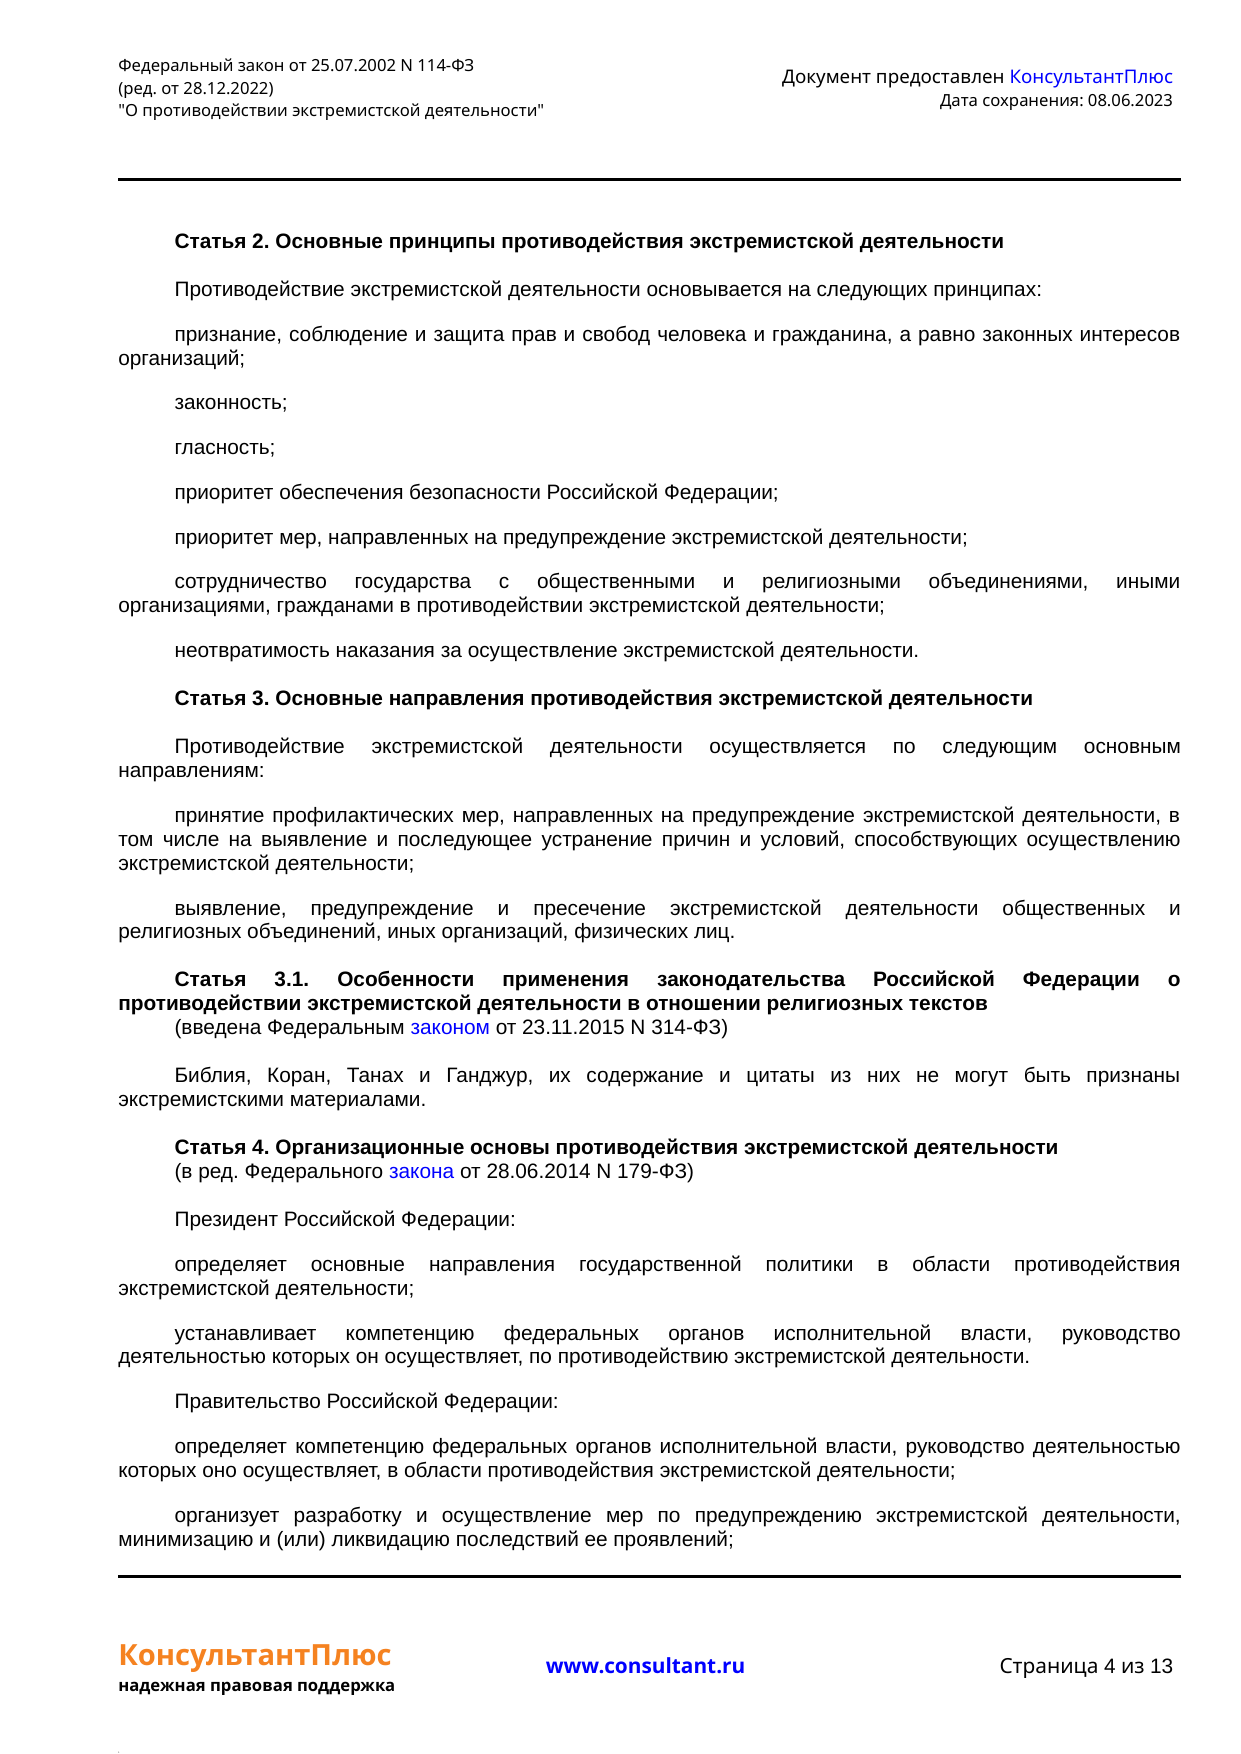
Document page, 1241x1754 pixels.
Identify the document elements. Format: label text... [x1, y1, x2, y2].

text определяет основные направления государственной политики в области противодействия экстремистской деятельности; [118, 1252, 1181, 1299]
title Статья 4. Организационные основы противодействия экстремистской деятельности [118, 1135, 1181, 1159]
text устанавливает компетенцию федеральных органов исполнительной власти, руководство деятельностью которых он осуществляет, по противодействию экстремистской деятельности. [118, 1320, 1181, 1368]
title Статья 3.1. Особенности применения законодательства Российской Федерации о противодействии экстремистской деятельности в отношении религиозных текстов [118, 967, 1181, 1015]
text законность; [118, 390, 1181, 414]
text Президент Российской Федерации: [118, 1207, 1181, 1231]
text Противодействие экстремистской деятельности основывается на следующих принципах: [118, 277, 1181, 301]
text сотрудничество государства с общественными и религиозными объединениями, иными организациями, гражданами в противодействии экстремистской деятельности; [118, 569, 1181, 617]
text принятие профилактических мер, направленных на предупреждение экстремистской деятельности, в том числе на выявление и последующее устранение причин и условий, способствующих осуществлению экстремистской деятельности; [118, 803, 1181, 874]
text неотвратимость наказания за осуществление экстремистской деятельности. [118, 638, 1181, 662]
text приоритет обеспечения безопасности Российской Федерации; [118, 480, 1181, 504]
text выявление, предупреждение и пресечение экстремистской деятельности общественных и религиозных объединений, иных организаций, физических лиц. [118, 895, 1181, 943]
text Библия, Коран, Танах и Ганджур, их содержание и цитаты из них не могут быть признаны экстремистскими материалами. [118, 1063, 1181, 1111]
text организует разработку и осуществление мер по предупреждению экстремистской деятельности, минимизацию и (или) ликвидацию последствий ее проявлений; [118, 1503, 1181, 1551]
text признание, соблюдение и защита прав и свобод человека и гражданина, а равно законных интересов организаций; [118, 321, 1181, 369]
text приоритет мер, направленных на предупреждение экстремистской деятельности; [118, 524, 1181, 548]
text Правительство Российской Федерации: [118, 1389, 1181, 1413]
text (в ред. Федерального закона от 28.06.2014 N 179-ФЗ) [118, 1159, 1181, 1183]
title Статья 2. Основные принципы противодействия экстремистской деятельности [118, 229, 1181, 253]
text гласность; [118, 435, 1181, 459]
text (введена Федеральным законом от 23.11.2015 N 314-ФЗ) [118, 1015, 1181, 1039]
text Противодействие экстремистской деятельности осуществляется по следующим основным направлениям: [118, 734, 1181, 782]
title Статья 3. Основные направления противодействия экстремистской деятельности [118, 686, 1181, 710]
text определяет компетенцию федеральных органов исполнительной власти, руководство деятельностью которых оно осуществляет, в области противодействия экстремистской деятельности; [118, 1434, 1181, 1482]
